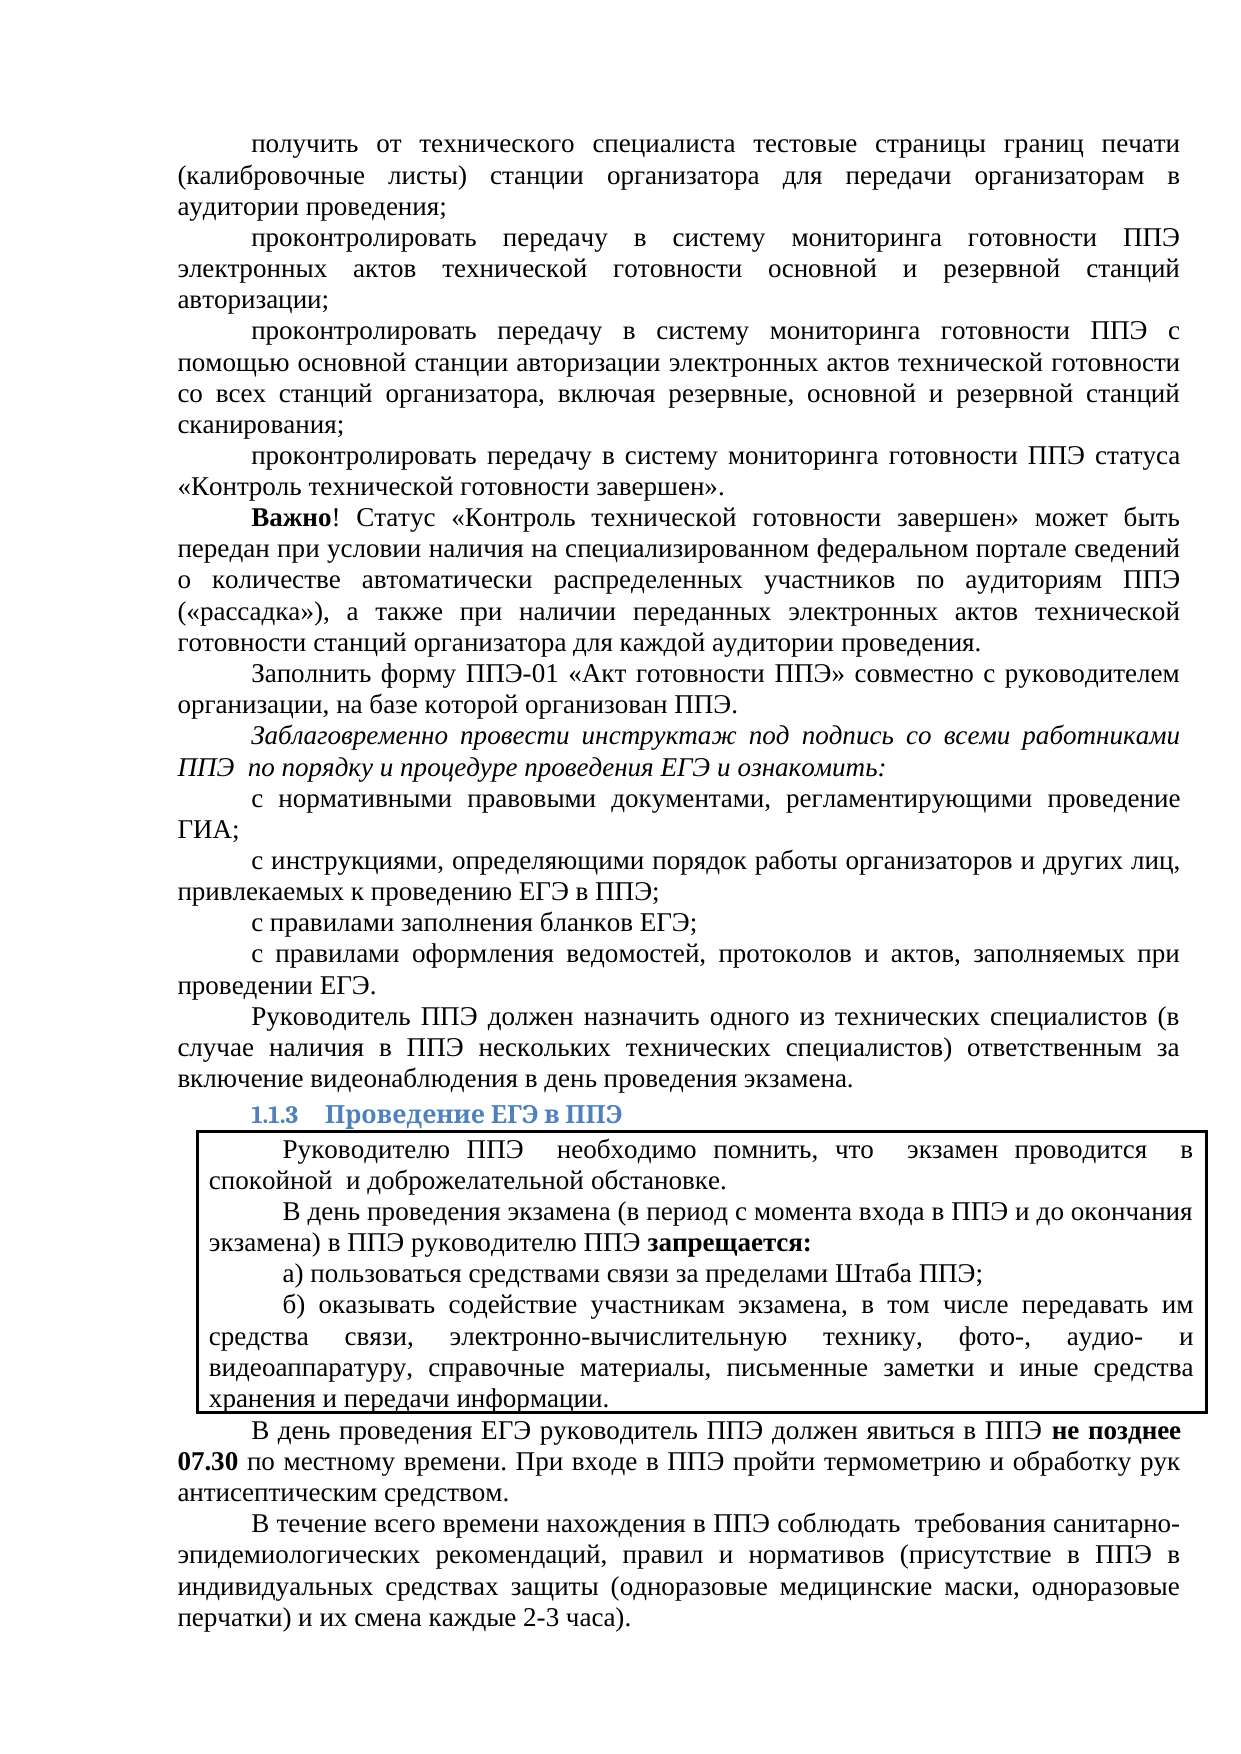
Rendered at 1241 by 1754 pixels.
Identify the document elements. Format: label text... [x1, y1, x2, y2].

text с инструкциями, определяющими порядок работы организаторов и других лиц, привлекаемых к проведению ЕГЭ в ППЭ; [177, 844, 1181, 906]
text В день проведения ЕГЭ руководитель ППЭ должен явиться в ППЭ не позднее 07.30 по местному времени. При входе в ППЭ пройти термометрию и обработку рук антисептическим средством. [177, 1414, 1181, 1507]
text Руководитель ППЭ должен назначить одного из технических специалистов (в случае наличия в ППЭ нескольких технических специалистов) ответственным за включение видеонаблюдения в день проведения экзамена. [177, 1000, 1181, 1093]
text проконтролировать передачу в систему мониторинга готовности ППЭ электронных актов технической готовности основной и резервной станций авторизации; [177, 221, 1181, 314]
text Заполнить форму ППЭ-01 «Акт готовности ППЭ» совместно с руководителем организации, на базе которой организован ППЭ. [177, 657, 1181, 719]
text В течение всего времени нахождения в ППЭ соблюдать требования санитарно-эпидемиологических рекомендаций, правил и нормативов (присутствие в ППЭ в индивидуальных средствах защиты (одноразовые медицинские маски, одноразовые перчатки) и их смена каждые 2-3 часа). [177, 1507, 1181, 1632]
text проконтролировать передачу в систему мониторинга готовности ППЭ статуса «Контроль технической готовности завершен». [177, 439, 1181, 501]
text с нормативными правовыми документами, регламентирующими проведение ГИА; [177, 782, 1181, 844]
text с правилами оформления ведомостей, протоколов и актов, заполняемых при проведении ЕГЭ. [177, 938, 1181, 1000]
text Важно! Статус «Контроль технической готовности завершен» может быть передан при условии наличия на специализированном федеральном портале сведений о количестве автоматически распределенных участников по аудиториям ППЭ («рассадка»), а также при наличии переданных электронных актов технической готовности станций организатора для каждой аудитории проведения. [177, 501, 1181, 657]
text проконтролировать передачу в систему мониторинга готовности ППЭ с помощью основной станции авторизации электронных актов технической готовности со всех станций организатора, включая резервные, основной и резервной станций сканирования; [177, 314, 1181, 439]
text Проведение ЕГЭ в ППЭ [177, 1101, 1181, 1130]
text Заблаговременно провести инструктаж под подпись со всеми работниками ППЭ по порядку и процедуре проведения ЕГЭ и ознакомить: [177, 719, 1181, 782]
text получить от технического специалиста тестовые страницы границ печати (калибровочные листы) станции организатора для передачи организаторам в аудитории проведения; [177, 128, 1181, 221]
text с правилами заполнения бланков ЕГЭ; [177, 906, 1181, 937]
